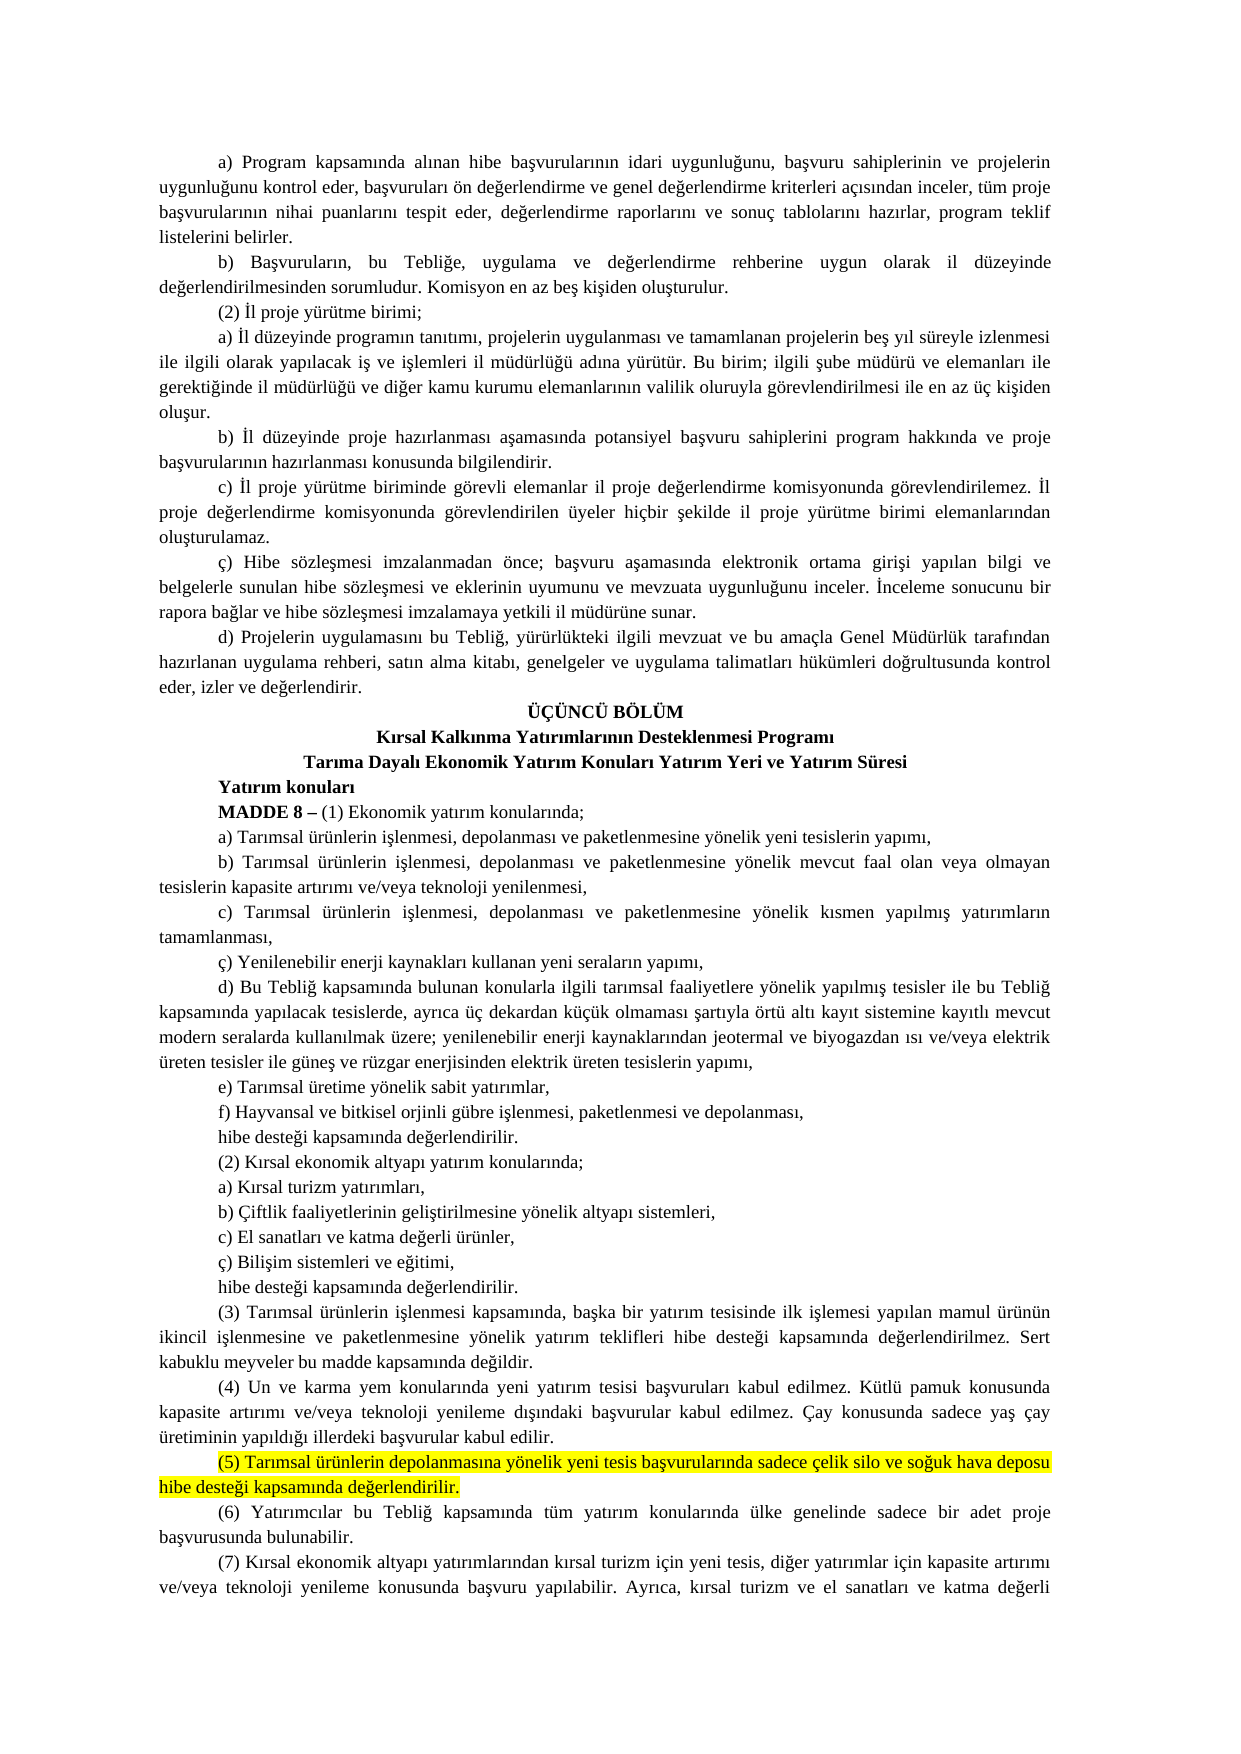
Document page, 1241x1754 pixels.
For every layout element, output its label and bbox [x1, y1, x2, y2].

table_cell [148, 148, 1063, 1598]
